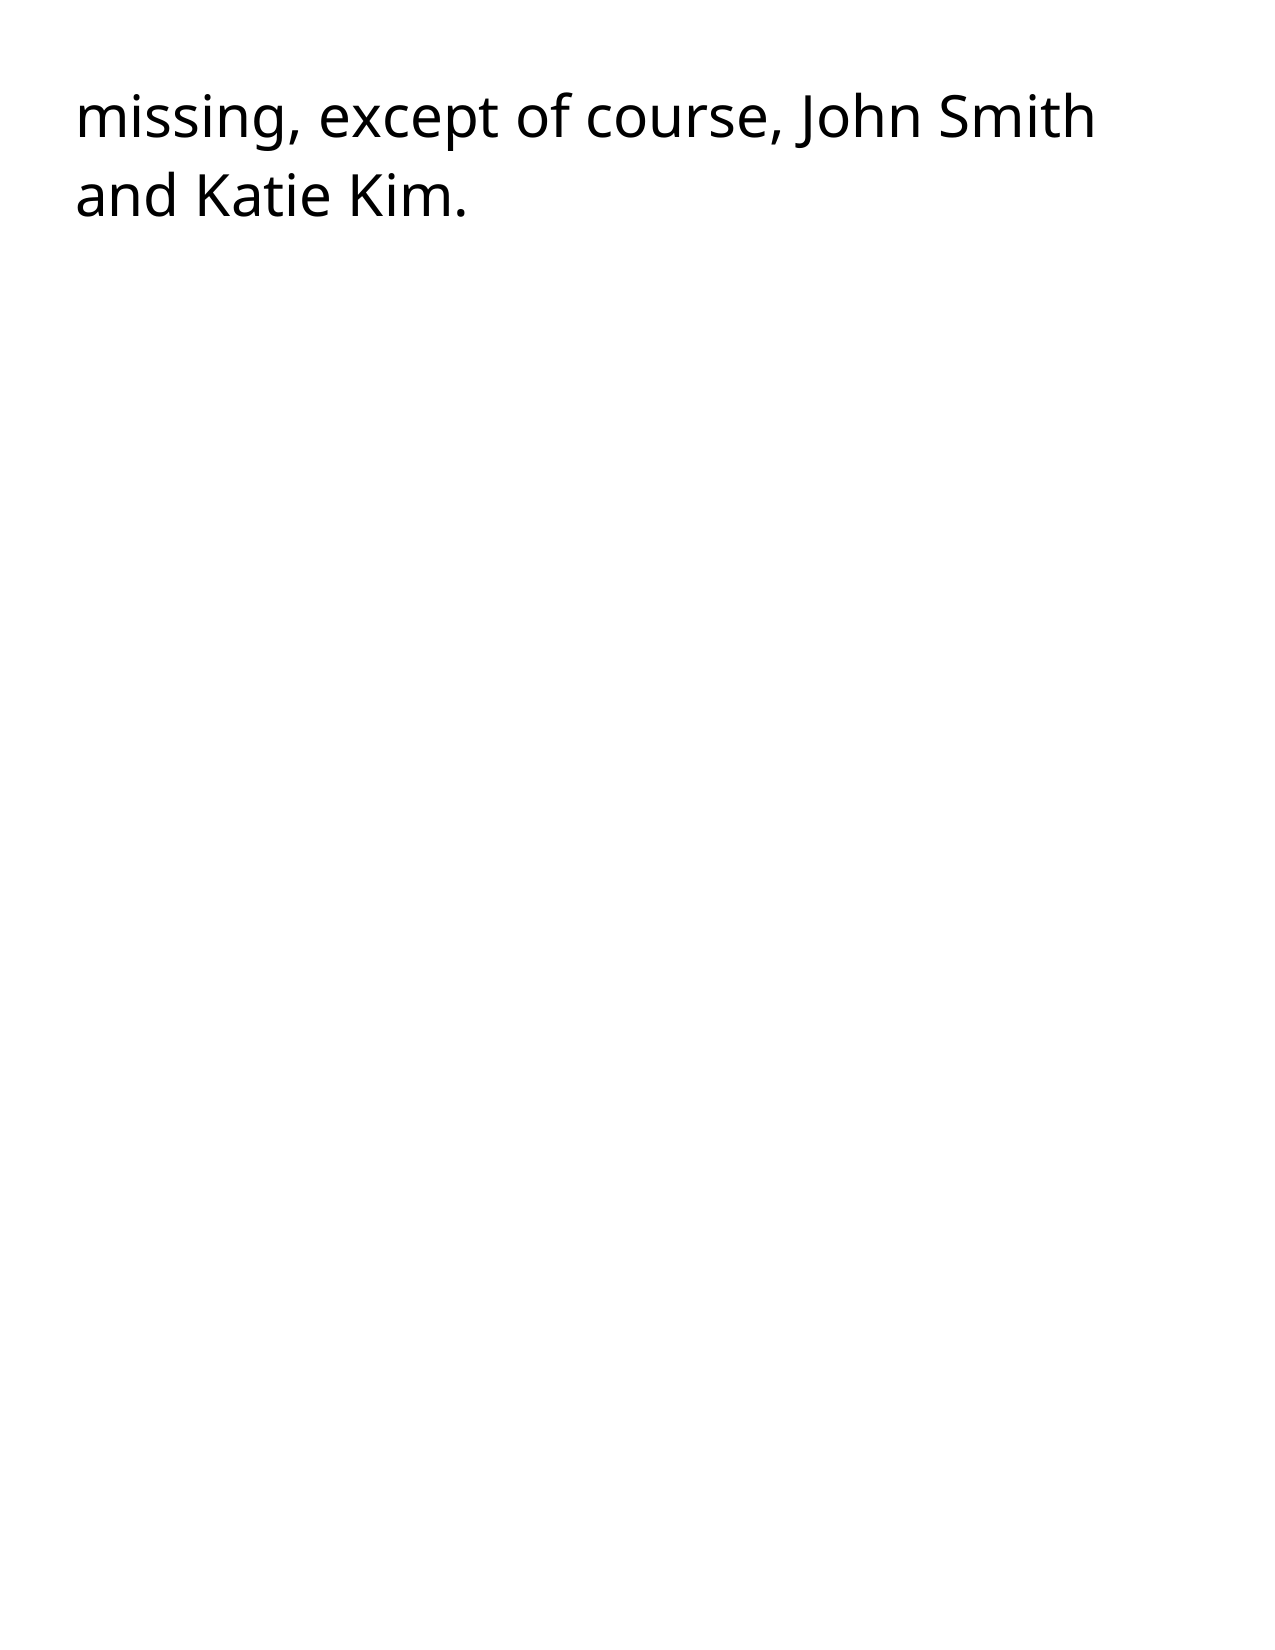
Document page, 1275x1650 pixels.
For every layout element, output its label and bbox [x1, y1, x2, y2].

text [75, 75, 1200, 234]
